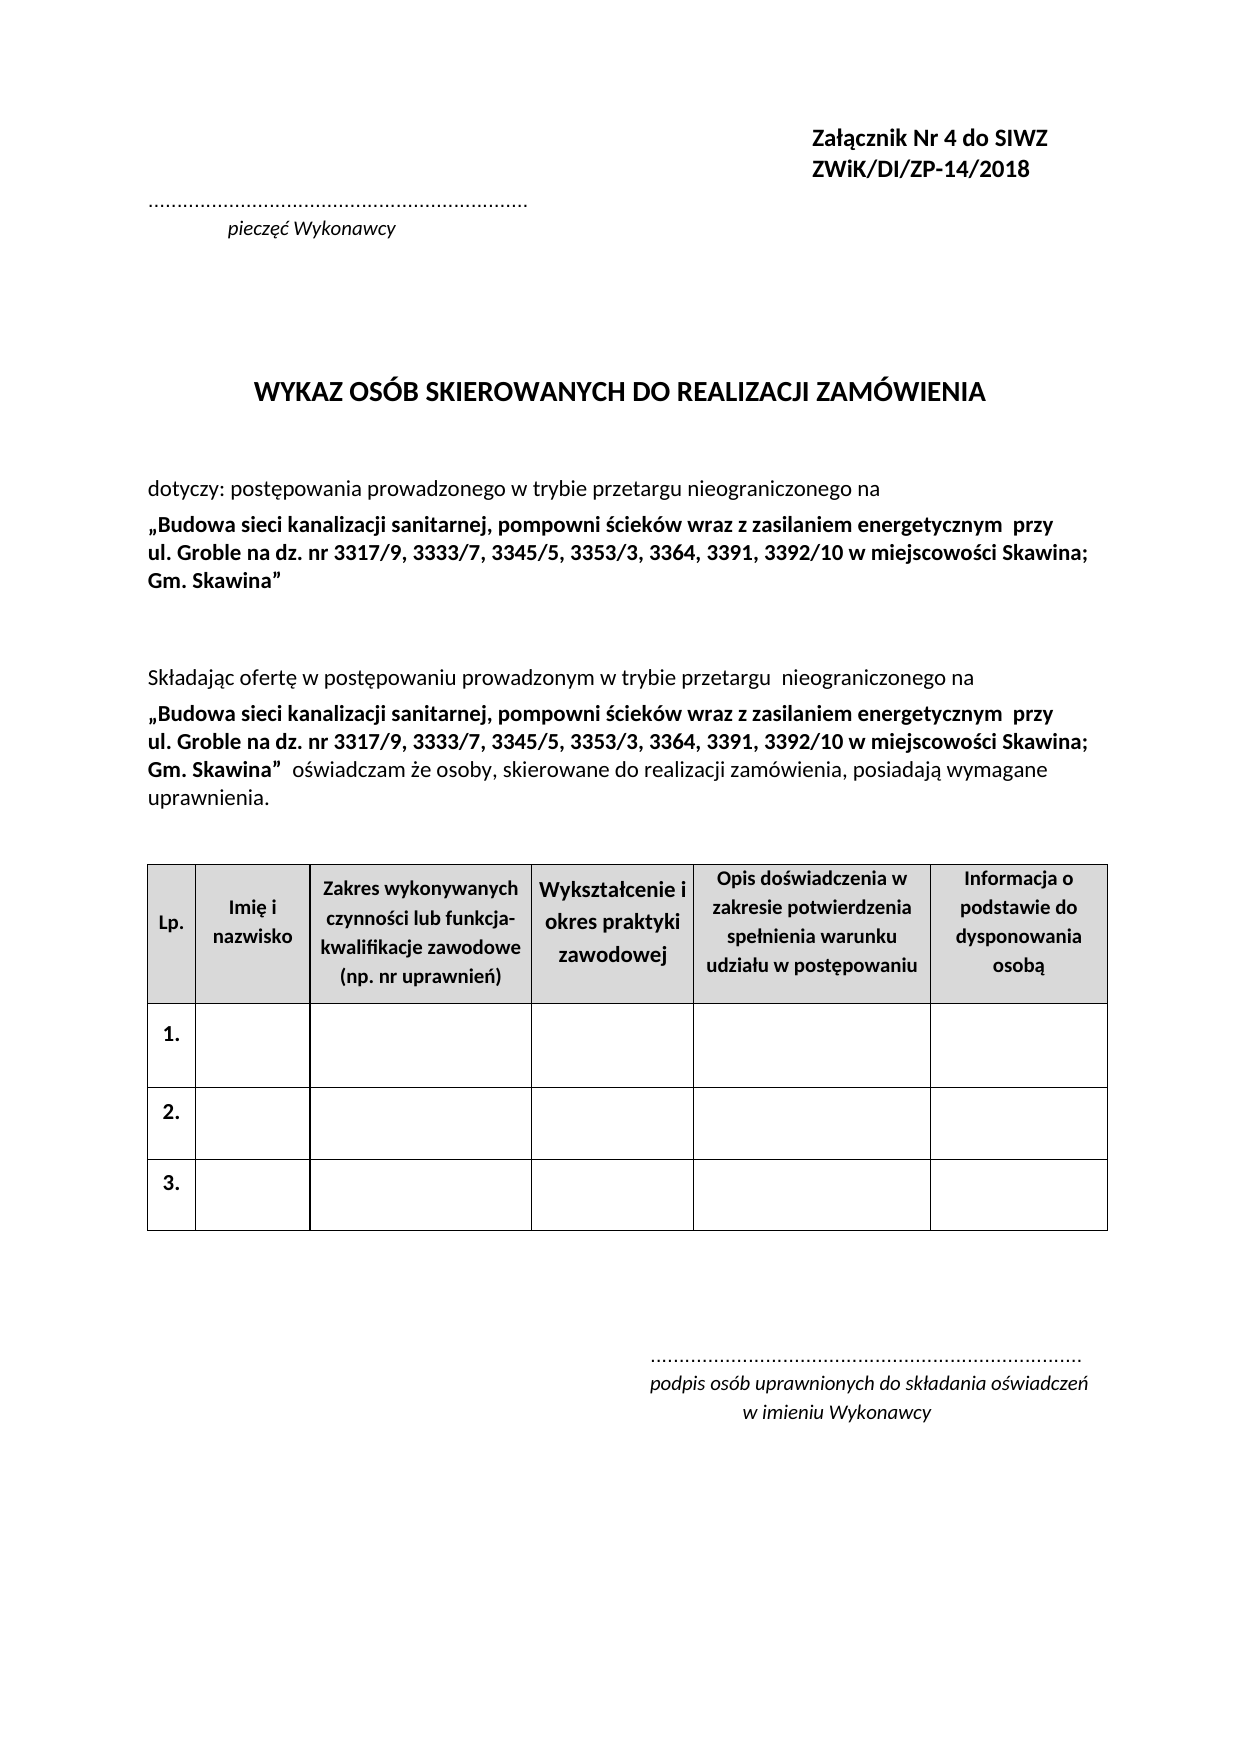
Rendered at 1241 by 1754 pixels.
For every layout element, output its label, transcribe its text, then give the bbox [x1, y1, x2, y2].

text ........................................................................... podpis osób uprawnionych do składania oświadczeń [650, 1311, 1093, 1396]
table_header Informacja o podstawie do dysponowania osobą [931, 865, 1107, 1003]
table_cell [931, 1004, 1107, 1087]
table_cell [931, 1160, 1107, 1230]
text pieczęć Wykonawcy [148, 215, 1093, 241]
table_cell 3. [148, 1160, 195, 1230]
table_cell [532, 1004, 693, 1087]
table_cell [532, 1160, 693, 1230]
table_cell [196, 1160, 309, 1230]
text Składając ofertę w postępowaniu prowadzonym w trybie przetargu nieograniczonego na [148, 663, 1093, 691]
text w imieniu Wykonawcy [148, 1399, 1093, 1425]
subtitle WYKAZ OSÓB SKIEROWANYCH DO REALIZACJI ZAMÓWIENIA [148, 373, 1093, 409]
text .................................................................. [148, 188, 1093, 212]
table_cell [311, 1160, 531, 1230]
table_cell [694, 1004, 930, 1087]
table_cell 1. [148, 1004, 195, 1087]
table_header Lp. [148, 865, 195, 1003]
table_cell [931, 1088, 1107, 1159]
table_cell [311, 1088, 531, 1159]
table_header Opis doświadczenia w zakresie potwierdzenia spełnienia warunku udziału w postępowaniu [694, 865, 930, 1003]
text dotyczy: postępowania prowadzonego w trybie przetargu nieograniczonego na [148, 474, 1093, 502]
table_cell [196, 1004, 309, 1087]
table_cell [694, 1160, 930, 1230]
table_cell [311, 1004, 531, 1087]
table_header Wykształcenie i okres praktyki zawodowej [532, 865, 693, 1003]
table_cell [532, 1088, 693, 1159]
subtitle ZWiK/DI/ZP-14/2018 [812, 153, 1093, 183]
text ul. Groble na dz. nr 3317/9, 3333/7, 3345/5, 3353/3, 3364, 3391, 3392/10 w miejscowości Skawina; Gm. Skawina” oświadczam że osoby, skierowane do realizacji zamówienia, posiadają wymagane uprawnienia. [148, 727, 1093, 811]
text „Budowa sieci kanalizacji sanitarnej, pompowni ścieków wraz z zasilaniem energetycznym przy [148, 510, 1093, 538]
text Załącznik Nr 4 do SIWZ [812, 122, 1093, 153]
table_header Imię i nazwisko [196, 865, 309, 1003]
table_header Zakres wykonywanych czynności lub funkcja- kwalifikacje zawodowe (np. nr uprawnień) [311, 865, 531, 1003]
table_cell [694, 1088, 930, 1159]
table_cell [196, 1088, 309, 1159]
text „Budowa sieci kanalizacji sanitarnej, pompowni ścieków wraz z zasilaniem energetycznym przy [148, 699, 1093, 727]
table_cell 2. [148, 1088, 195, 1159]
text ul. Groble na dz. nr 3317/9, 3333/7, 3345/5, 3353/3, 3364, 3391, 3392/10 w miejscowości Skawina; Gm. Skawina” [148, 538, 1093, 594]
